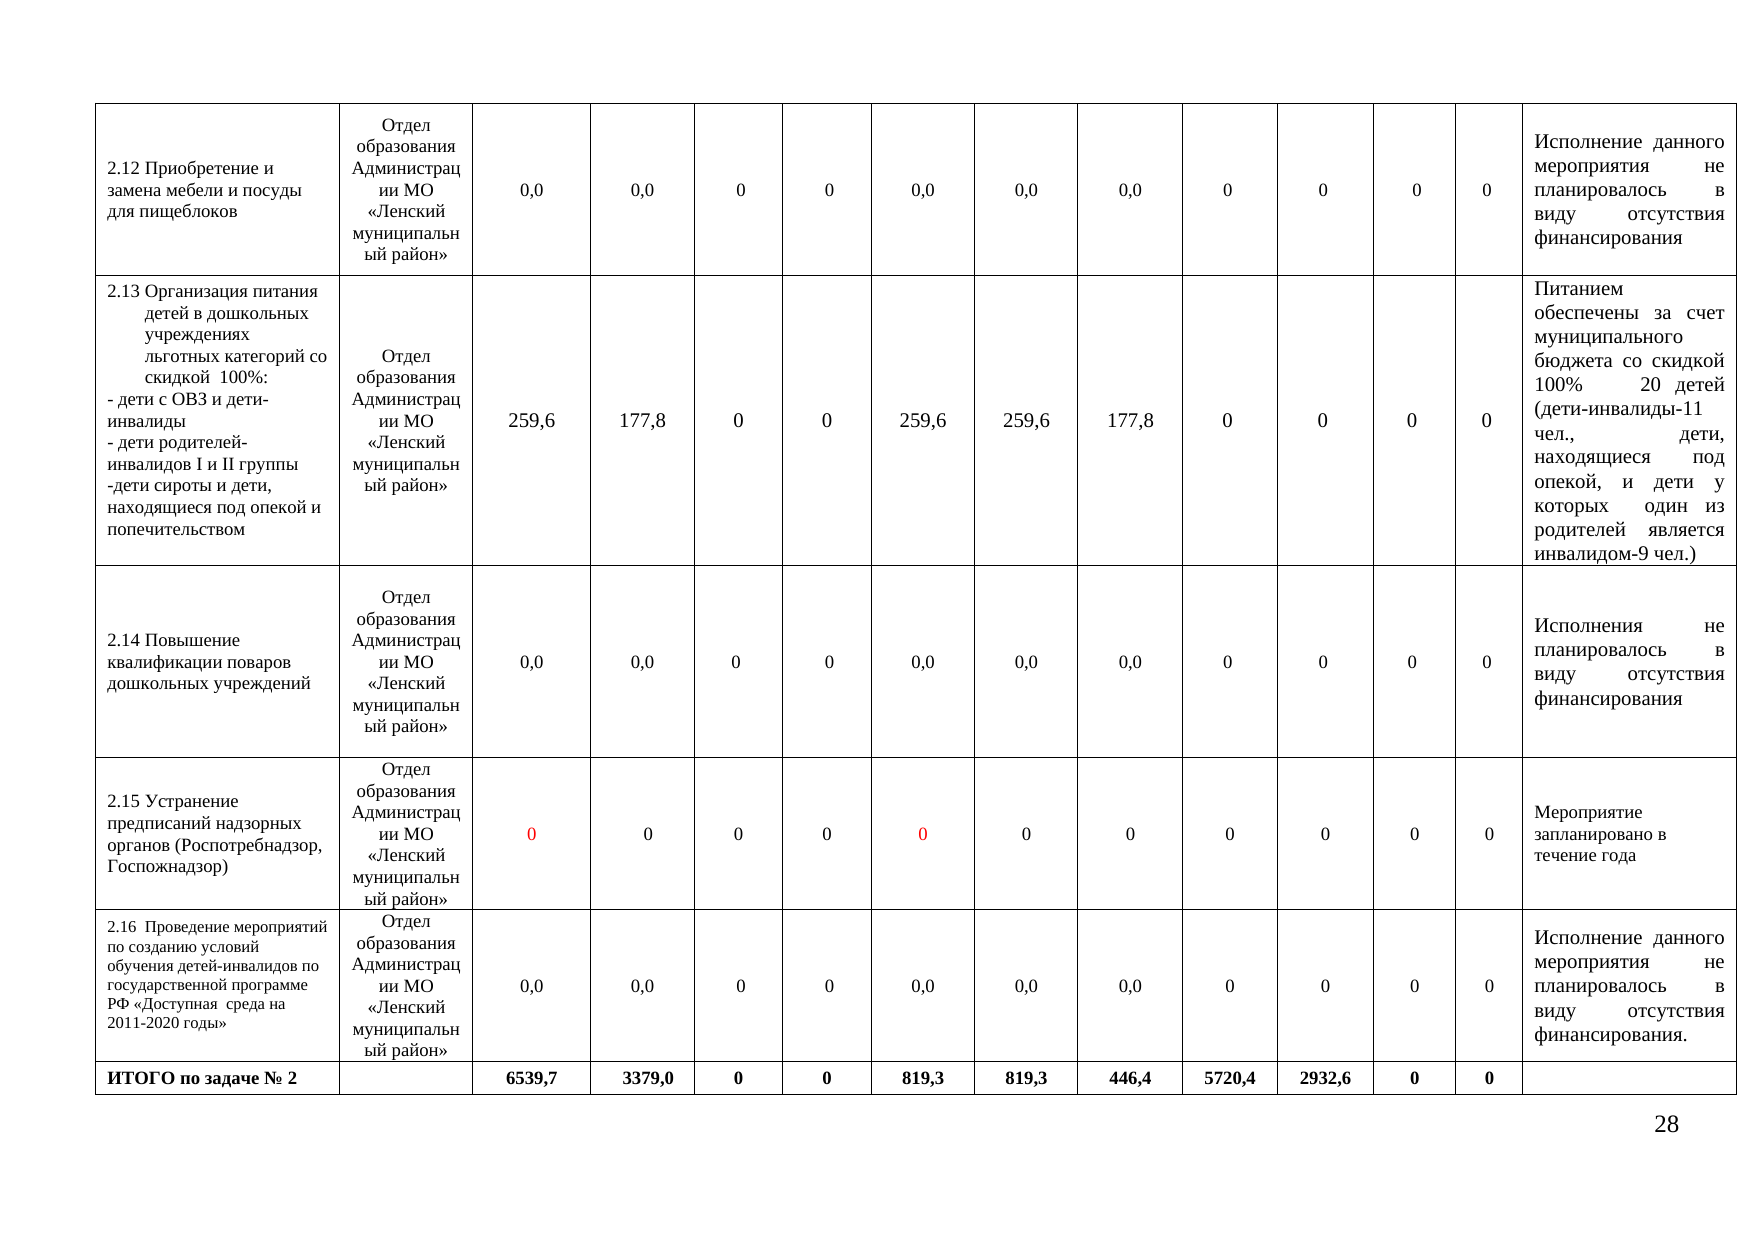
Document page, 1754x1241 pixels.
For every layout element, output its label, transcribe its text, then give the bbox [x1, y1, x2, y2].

table_cell 0,0 [591, 910, 694, 1061]
table_cell 0 [1078, 758, 1182, 909]
table_cell 0,0 [473, 566, 590, 757]
table_cell 0,0 [1078, 910, 1182, 1061]
table_cell 259,6 [872, 276, 974, 565]
table_cell 177,8 [591, 276, 694, 565]
table_cell 259,6 [473, 276, 590, 565]
table_cell 6539,7 [473, 1062, 590, 1093]
table_cell 2.16 Проведение мероприятий по созданию условий обучения детей-инвалидов по государственной программе РФ «Доступная среда на 2011-2020 годы» [96, 910, 339, 1061]
table_cell 0 [1456, 276, 1522, 565]
table_cell 0 [1374, 276, 1455, 565]
table_cell 0 [1278, 910, 1373, 1061]
table_cell Отдел образования Администрации МО «Ленский муниципальный район» [340, 276, 472, 565]
table_cell Исполнения не планировалось в виду отсутствия финансирования [1523, 566, 1736, 757]
table_cell 0 [1374, 910, 1455, 1061]
table_cell 2.12 Приобретение и замена мебели и посуды для пищеблоков [96, 104, 339, 275]
table_cell 0,0 [872, 104, 974, 275]
table_cell 0 [473, 758, 590, 909]
table_cell 0,0 [473, 104, 590, 275]
table_cell 0 [783, 276, 871, 565]
table_cell 0 [1183, 758, 1277, 909]
table_cell 0 [1183, 104, 1277, 275]
table_cell Отдел образования Администрации МО «Ленский муниципальный район» [340, 104, 472, 275]
table_cell 0 [1456, 910, 1522, 1061]
table_cell [1523, 1062, 1736, 1093]
table_cell 2932,6 [1278, 1062, 1373, 1093]
table_cell Отдел образования Администрации МО «Ленский муниципальный район» [340, 566, 472, 757]
table_cell 0 [1278, 758, 1373, 909]
table_cell 0 [783, 910, 871, 1061]
table_cell 2.15 Устранение предписаний надзорных органов (Роспотребнадзор, Госпожнадзор) [96, 758, 339, 909]
table_cell Исполнение данного мероприятия не планировалось в виду отсутствия финансирования. [1523, 910, 1736, 1061]
table_cell 0 [1374, 104, 1455, 275]
table_cell 0 [1183, 276, 1277, 565]
table_cell Отдел образования Администрации МО «Ленский муниципальный район» [340, 758, 472, 909]
table_cell 0 [783, 1062, 871, 1093]
table_cell 0 [1374, 758, 1455, 909]
table_cell 819,3 [872, 1062, 974, 1093]
table_cell 0 [695, 910, 782, 1061]
table_cell 0 [695, 276, 782, 565]
table_cell 0 [1456, 1062, 1522, 1093]
table_cell 0 [695, 104, 782, 275]
table_cell Питанием обеспечены за счет муниципального бюджета со скидкой 100% 20 детей (дети-инвалиды-11 чел., дети, находящиеся под опекой, и дети у которых один из родителей является инвалидом-9 чел.) [1523, 276, 1736, 565]
table_cell 0 [591, 758, 694, 909]
table_cell 5720,4 [1183, 1062, 1277, 1093]
table_cell 0 [975, 758, 1077, 909]
table_cell 0,0 [1078, 566, 1182, 757]
table_cell 0,0 [975, 910, 1077, 1061]
table_cell 0,0 [473, 910, 590, 1061]
table_cell 0,0 [591, 566, 694, 757]
table_cell 0 [783, 566, 871, 757]
table_cell 3379,0 [591, 1062, 694, 1093]
table_cell Исполнение данного мероприятия не планировалось в виду отсутствия финансирования [1523, 104, 1736, 275]
table_cell Организация питания детей в дошкольных учреждениях льготных категорий со скидкой 100%: - дети с ОВЗ и дети-инвалиды - дети родителей-инвалидов I и II группы -дети сироты и дети, находящиеся под опекой и попечительством [96, 276, 339, 565]
table_cell 446,4 [1078, 1062, 1182, 1093]
table_cell 0 [1374, 566, 1455, 757]
table_cell 0 [872, 758, 974, 909]
table_cell 0,0 [975, 566, 1077, 757]
table_cell 0,0 [872, 566, 974, 757]
table_cell 0 [1278, 566, 1373, 757]
table_cell ИТОГО по задаче № 2 [96, 1062, 339, 1093]
table_cell 0 [1278, 104, 1373, 275]
table_cell 0 [1183, 910, 1277, 1061]
table_cell 0 [1456, 104, 1522, 275]
table_cell 0 [1183, 566, 1277, 757]
table_cell 0 [1456, 758, 1522, 909]
table_cell 819,3 [975, 1062, 1077, 1093]
table_cell 0,0 [1078, 104, 1182, 275]
table_cell 0,0 [975, 104, 1077, 275]
table_cell 0,0 [591, 104, 694, 275]
table_cell 0 [695, 566, 782, 757]
table_cell 259,6 [975, 276, 1077, 565]
table_cell 0 [695, 758, 782, 909]
table_cell 0 [1278, 276, 1373, 565]
table_cell 0 [1374, 1062, 1455, 1093]
table_cell 0 [783, 758, 871, 909]
table_cell 0 [783, 104, 871, 275]
table_cell 0 [1456, 566, 1522, 757]
table_cell [340, 1062, 472, 1093]
table_cell 0 [695, 1062, 782, 1093]
table_cell 177,8 [1078, 276, 1182, 565]
table_cell Отдел образования Администрации МО «Ленский муниципальный район» [340, 910, 472, 1061]
table_cell Мероприятие запланировано в течение года [1523, 758, 1736, 909]
table_cell 0,0 [872, 910, 974, 1061]
table_cell 2.14 Повышение квалификации поваров дошкольных учреждений [96, 566, 339, 757]
